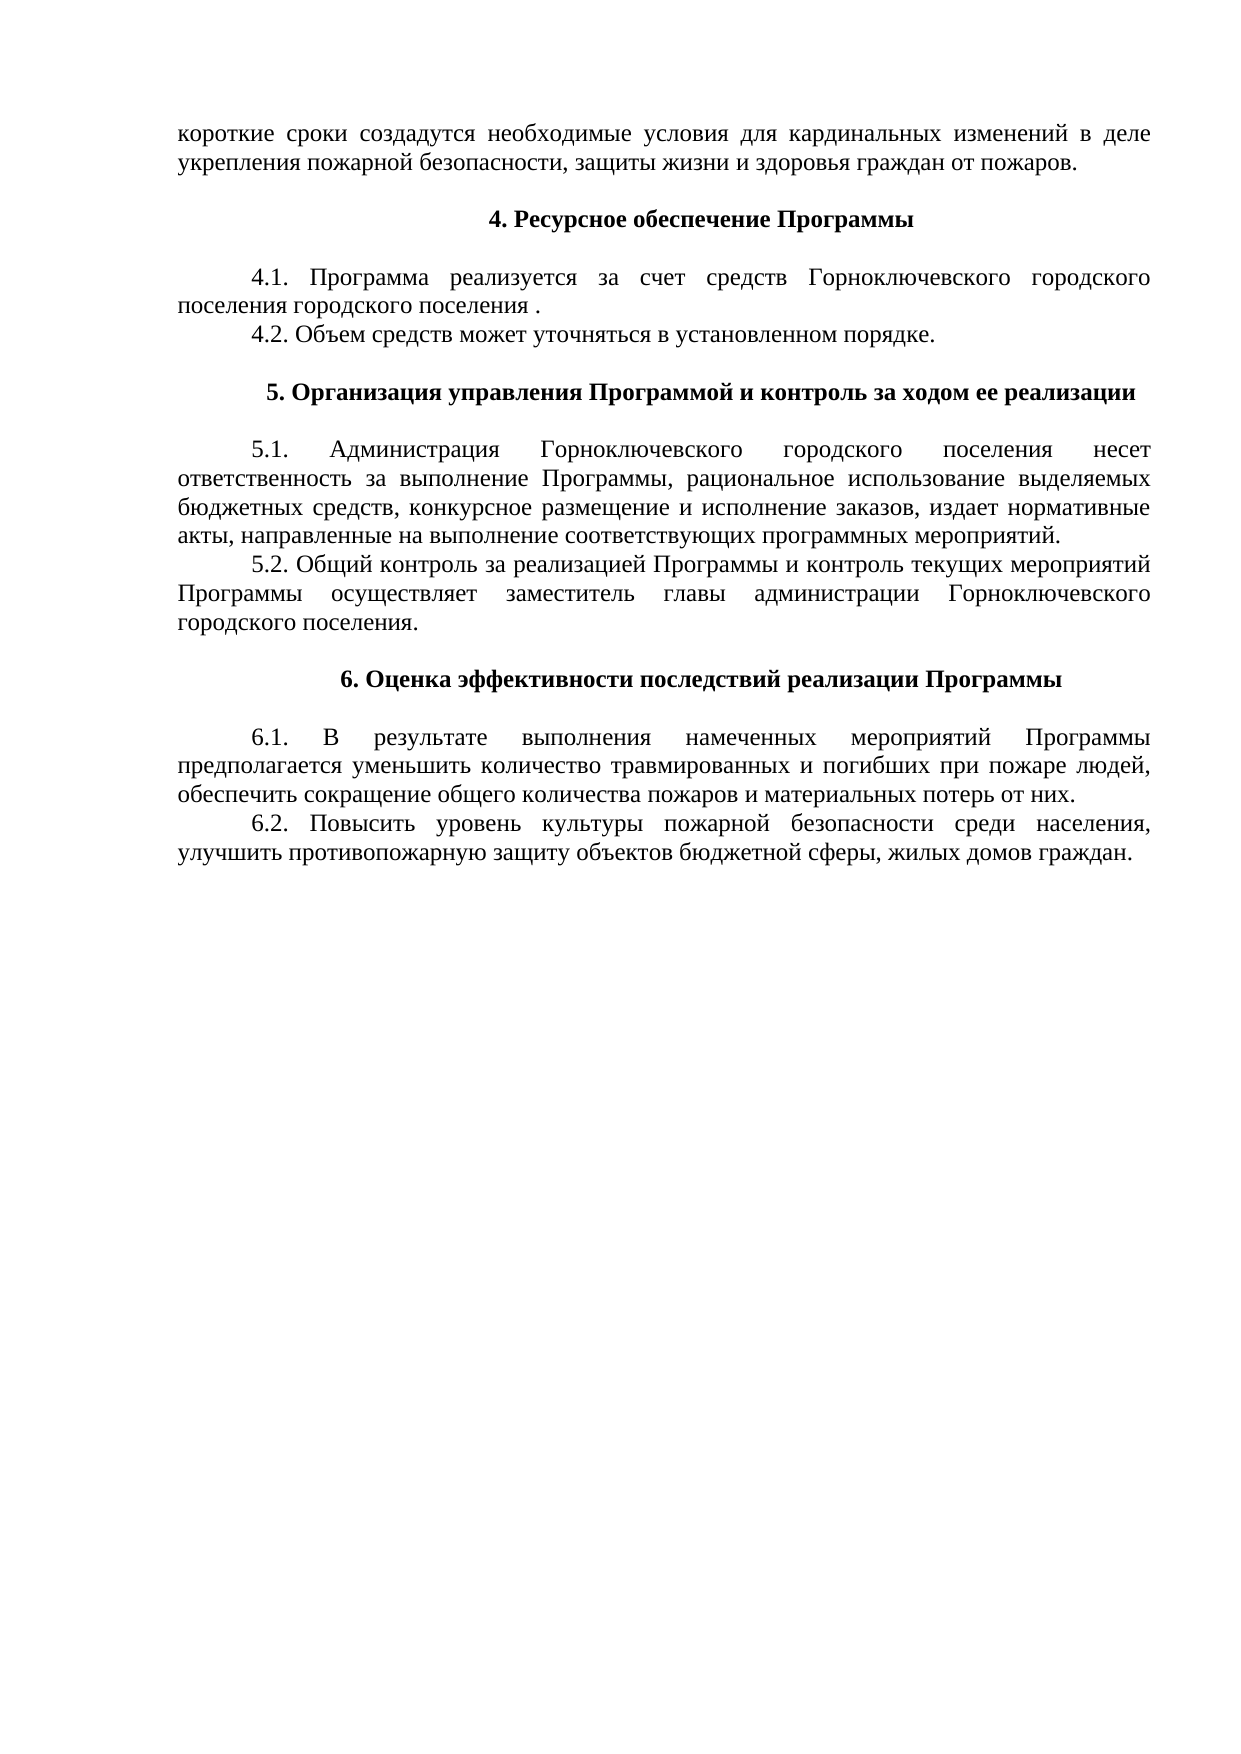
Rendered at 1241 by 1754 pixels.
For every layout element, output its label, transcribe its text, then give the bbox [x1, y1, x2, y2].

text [177, 118, 1152, 176]
text 6. Оценка эффективности последствий реализации Программы [177, 664, 1152, 693]
text 6.2. Повысить уровень культуры пожарной безопасности среди населения, улучшить противопожарную защиту объектов бюджетной сферы, жилых домов граждан. [177, 808, 1152, 866]
text 5.2. Общий контроль за реализацией Программы и контроль текущих мероприятий Программы осуществляет заместитель главы администрации Горноключевского городского поселения. [177, 549, 1152, 636]
text 4.1. Программа реализуется за счет средств Горноключевского городского поселения городского поселения . [177, 262, 1152, 319]
text 6.1. В результате выполнения намеченных мероприятий Программы предполагается уменьшить количество травмированных и погибших при пожаре людей, обеспечить сокращение общего количества пожаров и материальных потерь от них. [177, 722, 1152, 808]
text 4.2. Объем средств может уточняться в установленном порядке. [177, 319, 1152, 348]
text 5.1. Администрация Горноключевского городского поселения несет ответственность за выполнение Программы, рациональное использование выделяемых бюджетных средств, конкурсное размещение и исполнение заказов, издает нормативные акты, направленные на выполнение соответствующих программных мероприятий. [177, 434, 1152, 549]
text 5. Организация управления Программой и контроль за ходом ее реализации [177, 377, 1152, 406]
text 4. Ресурсное обеспечение Программы [177, 204, 1152, 233]
